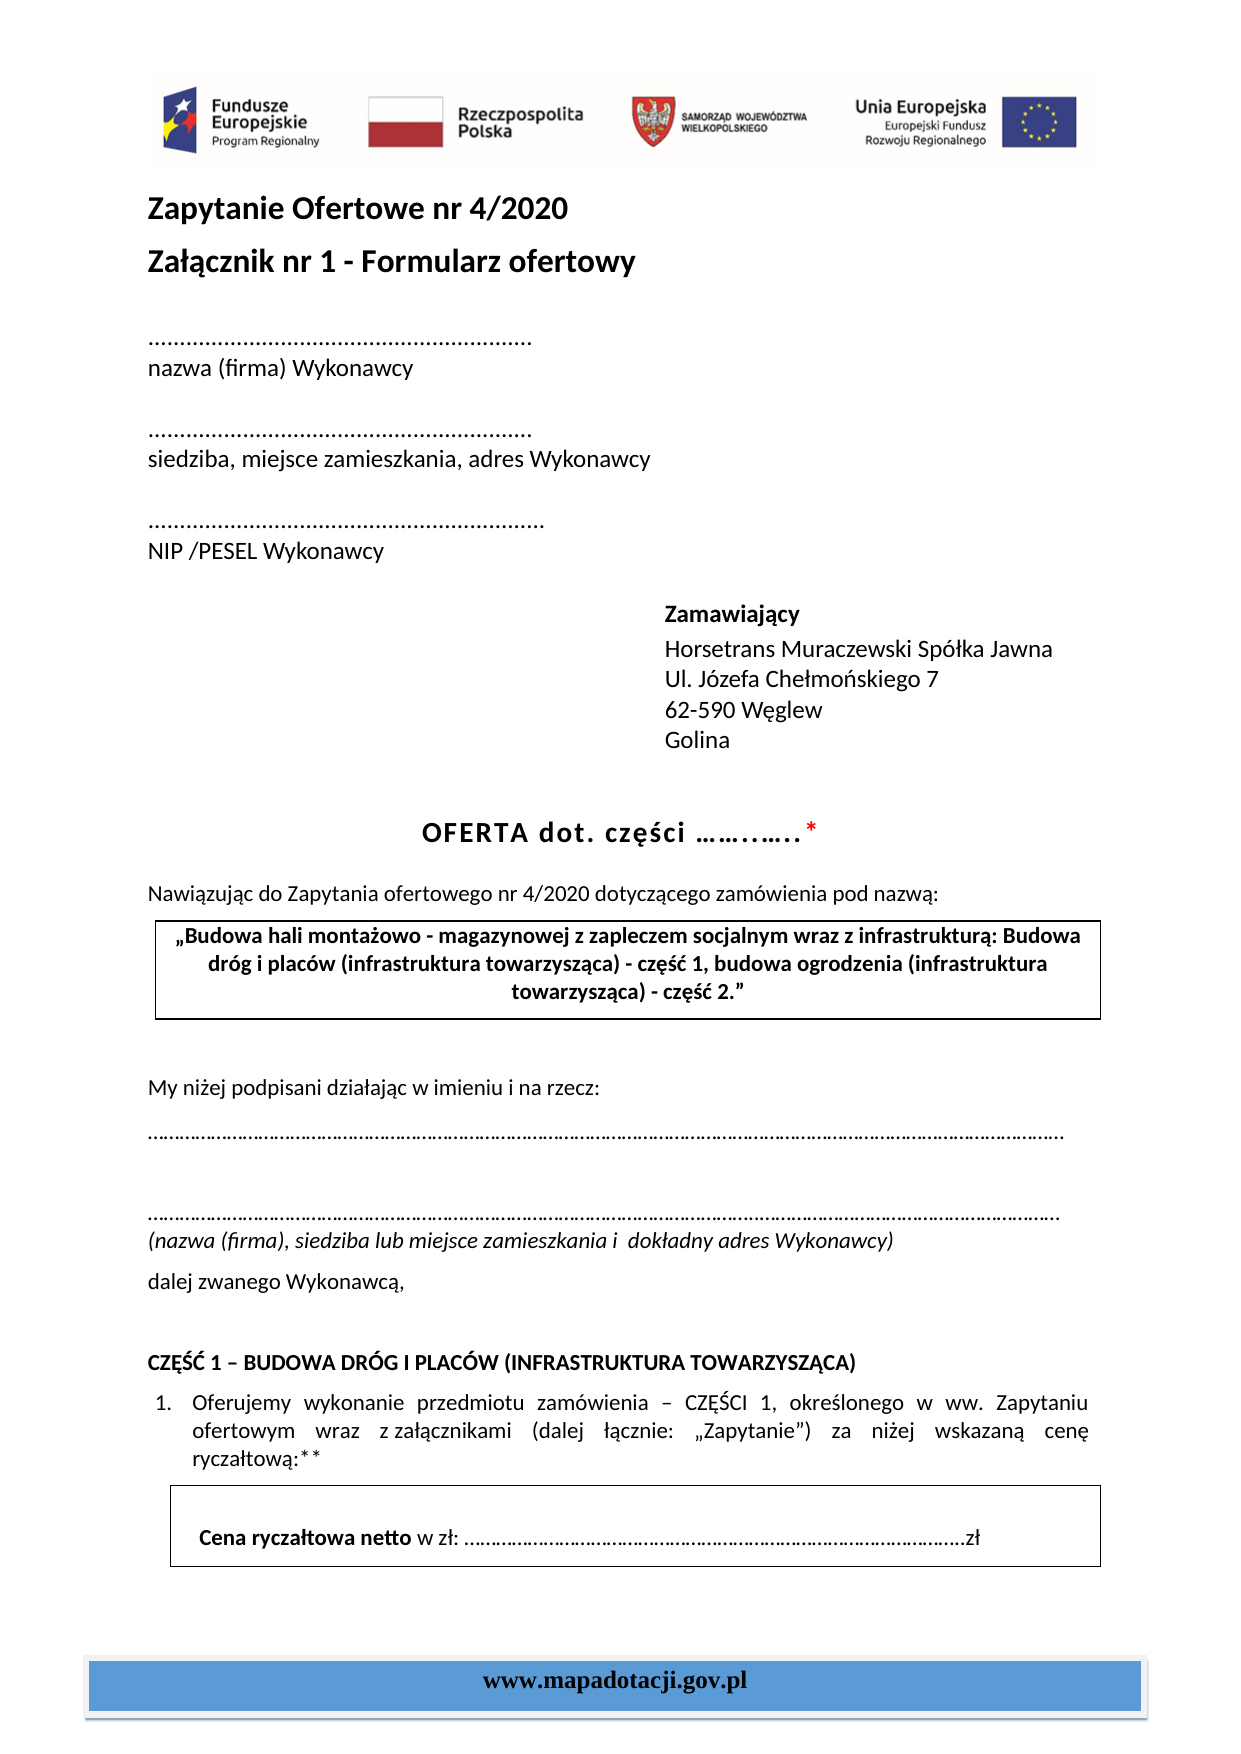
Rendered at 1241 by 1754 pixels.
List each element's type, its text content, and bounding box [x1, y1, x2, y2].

text 62-590 Węglew [664, 694, 1093, 724]
text ............................................................... [148, 504, 1093, 535]
text Zamawiający [664, 598, 1093, 628]
text ……………………………………………………………………………………………………..………………………………………………… (nazwa (firma), siedziba lub miejsce zamieszkania i dokładny adres Wykonawcy) [148, 1198, 1090, 1254]
text Nawiązując do Zapytania ofertowego nr 4/2020 dotyczącego zamówienia pod nazwą: [148, 879, 1093, 907]
text ............................................................. [148, 413, 1093, 443]
text CZĘŚĆ 1 – BUDOWA DRÓG I PLACÓW (INFRASTRUKTURA TOWARZYSZĄCA) [148, 1348, 1090, 1376]
text Golina [664, 724, 1093, 755]
list Oferujemy wykonanie przedmiotu zamówienia – CZĘŚCI 1, określonego w ww. Zapytaniu ofertowym wraz z załącznikami (dalej łącznie: „Zapytanie”) za niżej wskazaną cenę ryczałtową:** [154, 1388, 1090, 1472]
text Zapytanie Ofertowe nr 4/2020 [148, 187, 1093, 228]
text nazwa (firma) Wykonawcy [148, 352, 1093, 382]
text Horsetrans Muraczewski Spółka Jawna [664, 633, 1093, 663]
text siedziba, miejsce zamieszkania, adres Wykonawcy [148, 443, 1093, 474]
picture [147, 70, 1093, 170]
text NIP /PESEL Wykonawcy [148, 535, 1093, 566]
text ............................................................. [148, 321, 1093, 352]
text Ul. Józefa Chełmońskiego 7 [664, 663, 1093, 694]
text ………………………………………………………………………………………………………………………………………………………… [148, 1117, 1090, 1145]
text My niżej podpisani działając w imieniu i na rzecz: [148, 1073, 1090, 1101]
text Załącznik nr 1 - Formularz ofertowy [148, 240, 1093, 281]
text OFERTA dot. części ……..…..* [148, 814, 1093, 850]
table_header „Budowa hali montażowo - magazynowej z zapleczem socjalnym wraz z infrastrukturą: Budowa dróg i placów (infrastruktura towarzysząca) - część 1, budowa ogrodzenia (infrastruktura towarzysząca) - część 2.” [156, 922, 1100, 1018]
text dalej zwanego Wykonawcą, [148, 1267, 1090, 1295]
